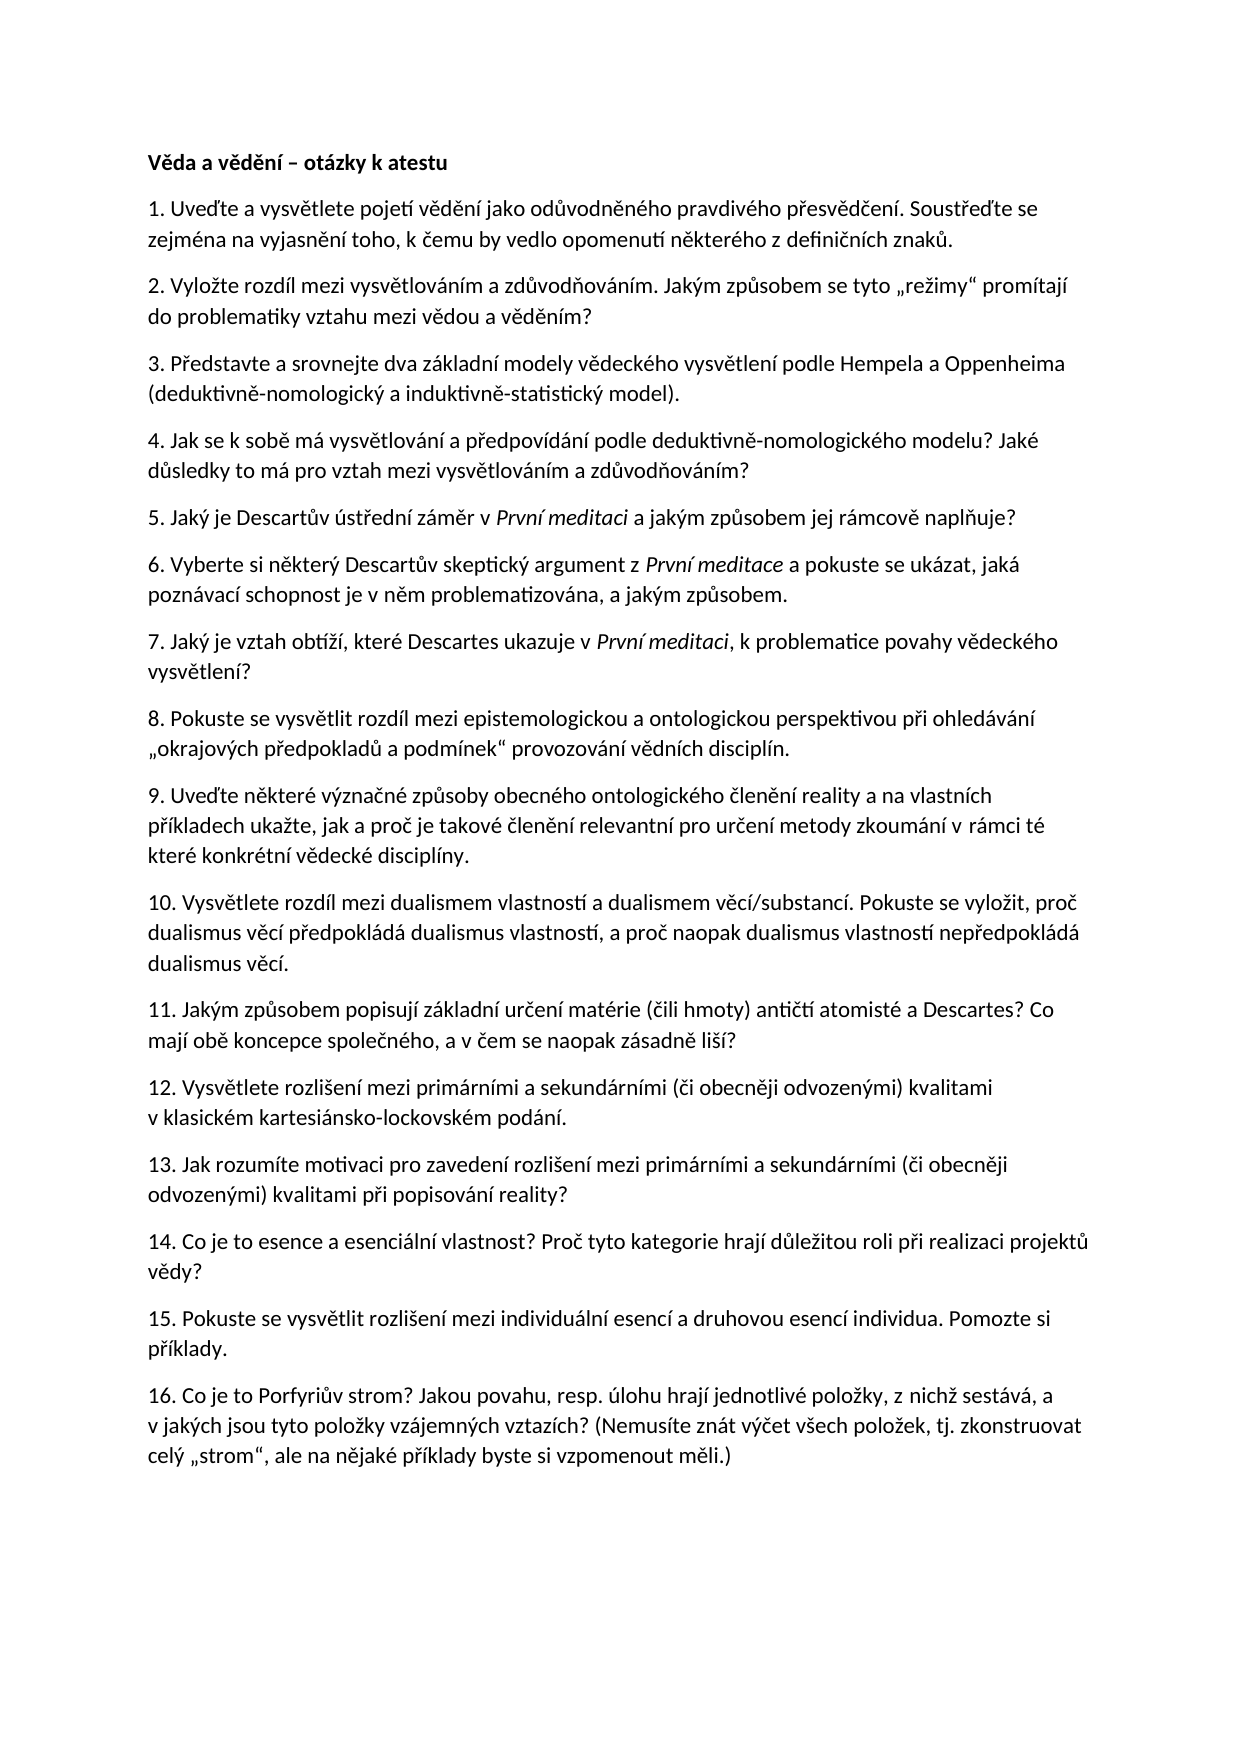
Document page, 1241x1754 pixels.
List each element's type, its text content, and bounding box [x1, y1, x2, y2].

text 9. Uveďte některé význačné způsoby obecného ontologického členění reality a na vlastních příkladech ukažte, jak a proč je takové členění relevantní pro určení metody zkoumání v rámci té které konkrétní vědecké disciplíny. [148, 781, 1093, 869]
text Věda a vědění – otázky k atestu [148, 148, 1093, 176]
text 7. Jaký je vztah obtíží, které Descartes ukazuje v První meditaci, k problematice povahy vědeckého vysvětlení? [148, 627, 1093, 685]
text 14. Co je to esence a esenciální vlastnost? Proč tyto kategorie hrají důležitou roli při realizaci projektů vědy? [148, 1227, 1093, 1285]
text 11. Jakým způsobem popisují základní určení matérie (čili hmoty) antičtí atomisté a Descartes? Co mají obě koncepce společného, a v čem se naopak zásadně liší? [148, 996, 1093, 1054]
text 8. Pokuste se vysvětlit rozdíl mezi epistemologickou a ontologickou perspektivou při ohledávání „okrajových předpokladů a podmínek“ provozování vědních disciplín. [148, 704, 1093, 762]
text 10. Vysvětlete rozdíl mezi dualismem vlastností a dualismem věcí/substancí. Pokuste se vyložit, proč dualismus věcí předpokládá dualismus vlastností, a proč naopak dualismus vlastností nepředpokládá dualismus věcí. [148, 888, 1093, 977]
text 1. Uveďte a vysvětlete pojetí vědění jako odůvodněného pravdivého přesvědčení. Soustřeďte se zejména na vyjasnění toho, k čemu by vedlo opomenutí některého z definičních znaků. [148, 194, 1093, 253]
text 2. Vyložte rozdíl mezi vysvětlováním a zdůvodňováním. Jakým způsobem se tyto „režimy“ promítají do problematiky vztahu mezi vědou a věděním? [148, 272, 1093, 330]
text 4. Jak se k sobě má vysvětlování a předpovídání podle deduktivně-nomologického modelu? Jaké důsledky to má pro vztah mezi vysvětlováním a zdůvodňováním? [148, 426, 1093, 484]
text 3. Představte a srovnejte dva základní modely vědeckého vysvětlení podle Hempela a Oppenheima (deduktivně-nomologický a induktivně-statistický model). [148, 349, 1093, 407]
text 13. Jak rozumíte motivaci pro zavedení rozlišení mezi primárními a sekundárními (či obecněji odvozenými) kvalitami při popisování reality? [148, 1150, 1093, 1208]
text 16. Co je to Porfyriův strom? Jakou povahu, resp. úlohu hrají jednotlivé položky, z nichž sestává, a v jakých jsou tyto položky vzájemných vztazích? (Nemusíte znát výčet všech položek, tj. zkonstruovat celý „strom“, ale na nějaké příklady byste si vzpomenout měli.) [148, 1381, 1093, 1469]
text 15. Pokuste se vysvětlit rozlišení mezi individuální esencí a druhovou esencí individua. Pomozte si příklady. [148, 1304, 1093, 1362]
text 6. Vyberte si některý Descartův skeptický argument z První meditace a pokuste se ukázat, jaká poznávací schopnost je v něm problematizována, a jakým způsobem. [148, 550, 1093, 608]
text 12. Vysvětlete rozlišení mezi primárními a sekundárními (či obecněji odvozenými) kvalitami v klasickém kartesiánsko-lockovském podání. [148, 1073, 1093, 1131]
text 5. Jaký je Descartův ústřední záměr v První meditaci a jakým způsobem jej rámcově naplňuje? [148, 503, 1093, 531]
